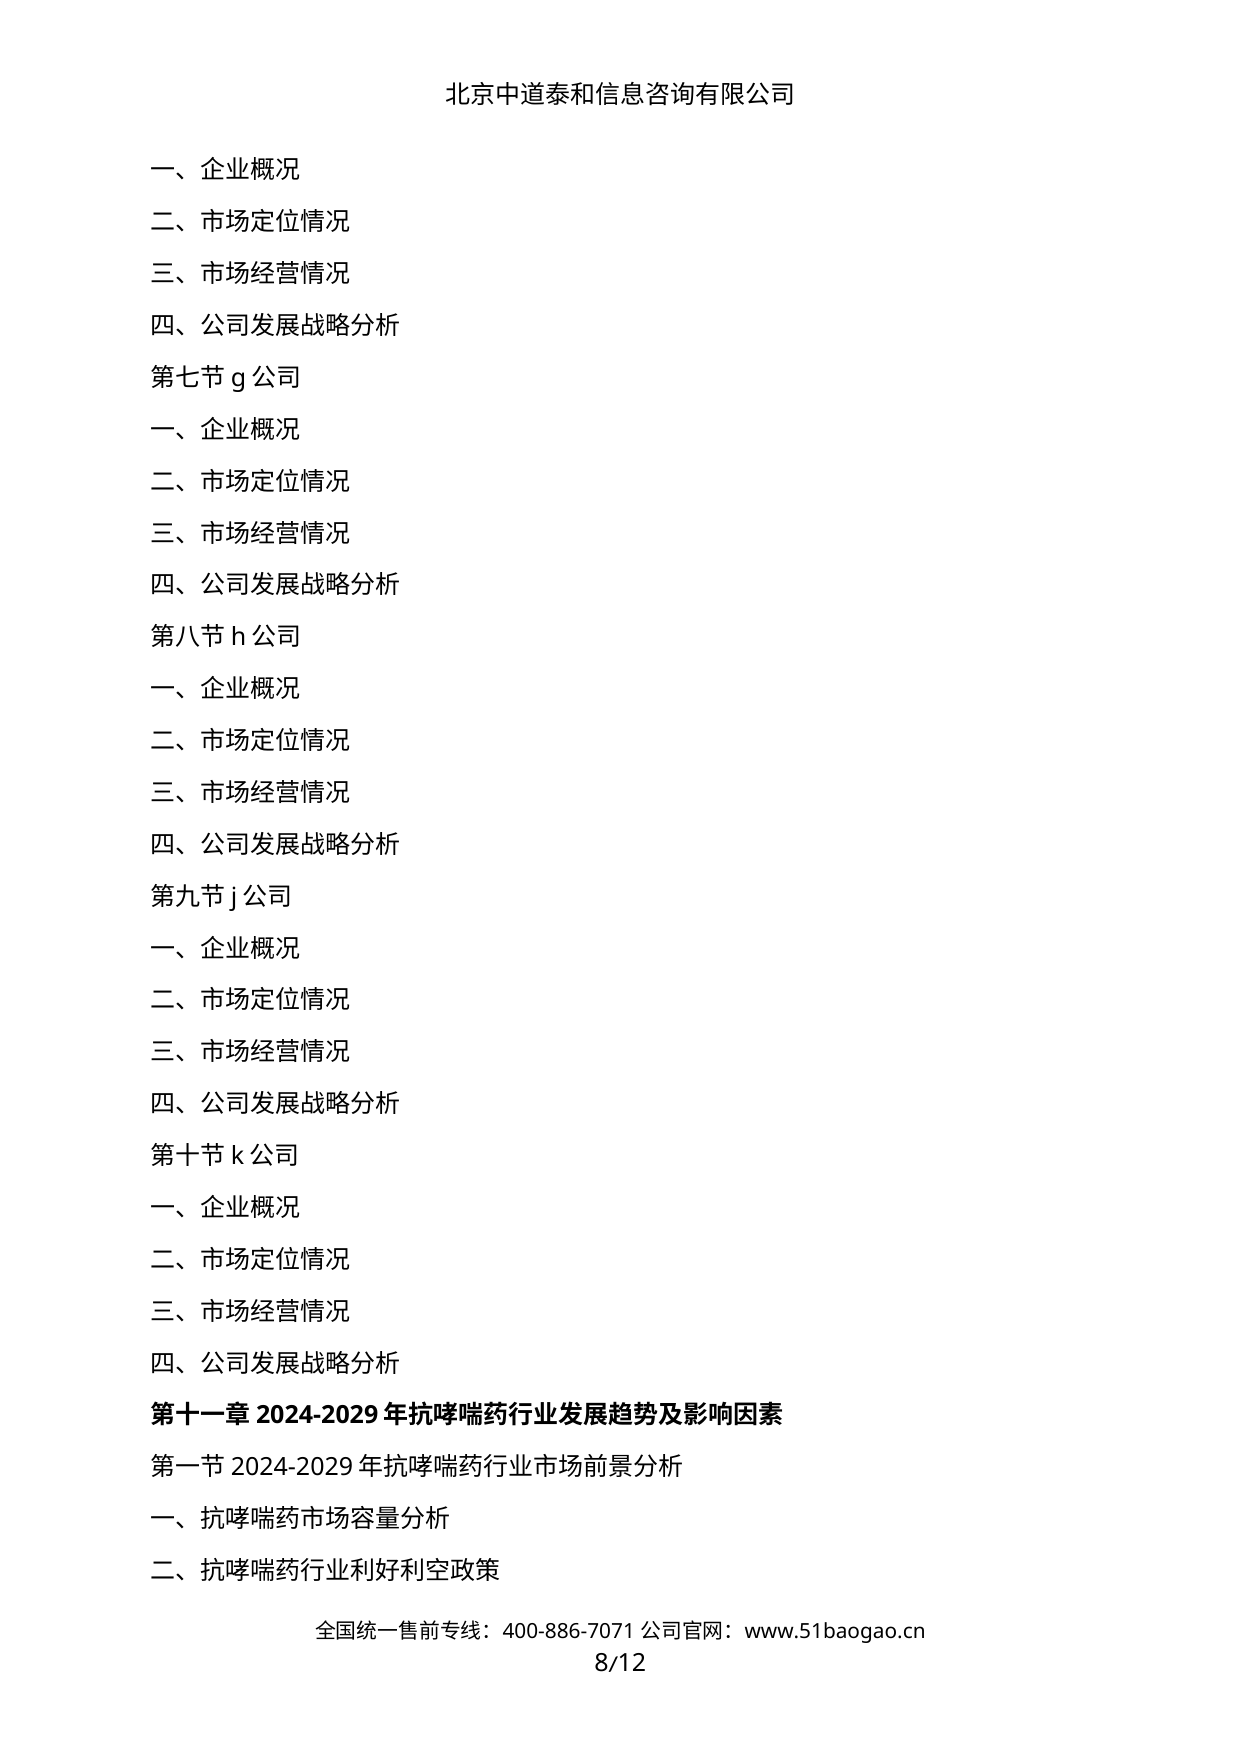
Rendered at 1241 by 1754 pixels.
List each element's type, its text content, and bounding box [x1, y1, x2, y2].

text 一、抗哮喘药市场容量分析 [150, 1499, 1090, 1535]
text 二、市场定位情况 [150, 202, 1090, 238]
text 第八节 h公司 [150, 617, 1090, 653]
text 三、市场经营情况 [150, 1291, 1090, 1327]
text 二、市场定位情况 [150, 721, 1090, 757]
text 第十节 k公司 [150, 1136, 1090, 1172]
text 二、市场定位情况 [150, 980, 1090, 1016]
text 四、公司发展战略分析 [150, 1084, 1090, 1120]
text 四、公司发展战略分析 [150, 824, 1090, 861]
text 第十一章 2024-2029年抗哮喘药行业发展趋势及影响因素 [150, 1395, 1090, 1431]
text 四、公司发展战略分析 [150, 1343, 1090, 1379]
text 一、企业概况 [150, 928, 1090, 964]
text 一、企业概况 [150, 669, 1090, 705]
text 三、市场经营情况 [150, 254, 1090, 290]
text 四、公司发展战略分析 [150, 306, 1090, 342]
text 三、市场经营情况 [150, 513, 1090, 549]
text 三、市场经营情况 [150, 1032, 1090, 1068]
text 二、市场定位情况 [150, 1239, 1090, 1276]
text 一、企业概况 [150, 409, 1090, 446]
text 二、市场定位情况 [150, 461, 1090, 497]
text 三、市场经营情况 [150, 772, 1090, 809]
text 第九节 j公司 [150, 876, 1090, 912]
text 一、企业概况 [150, 150, 1090, 186]
text 第一节 2024-2029年抗哮喘药行业市场前景分析 [150, 1447, 1090, 1483]
text 一、企业概况 [150, 1187, 1090, 1224]
text 第七节 g公司 [150, 357, 1090, 394]
text 四、公司发展战略分析 [150, 565, 1090, 601]
text 二、抗哮喘药行业利好利空政策 [150, 1551, 1090, 1587]
